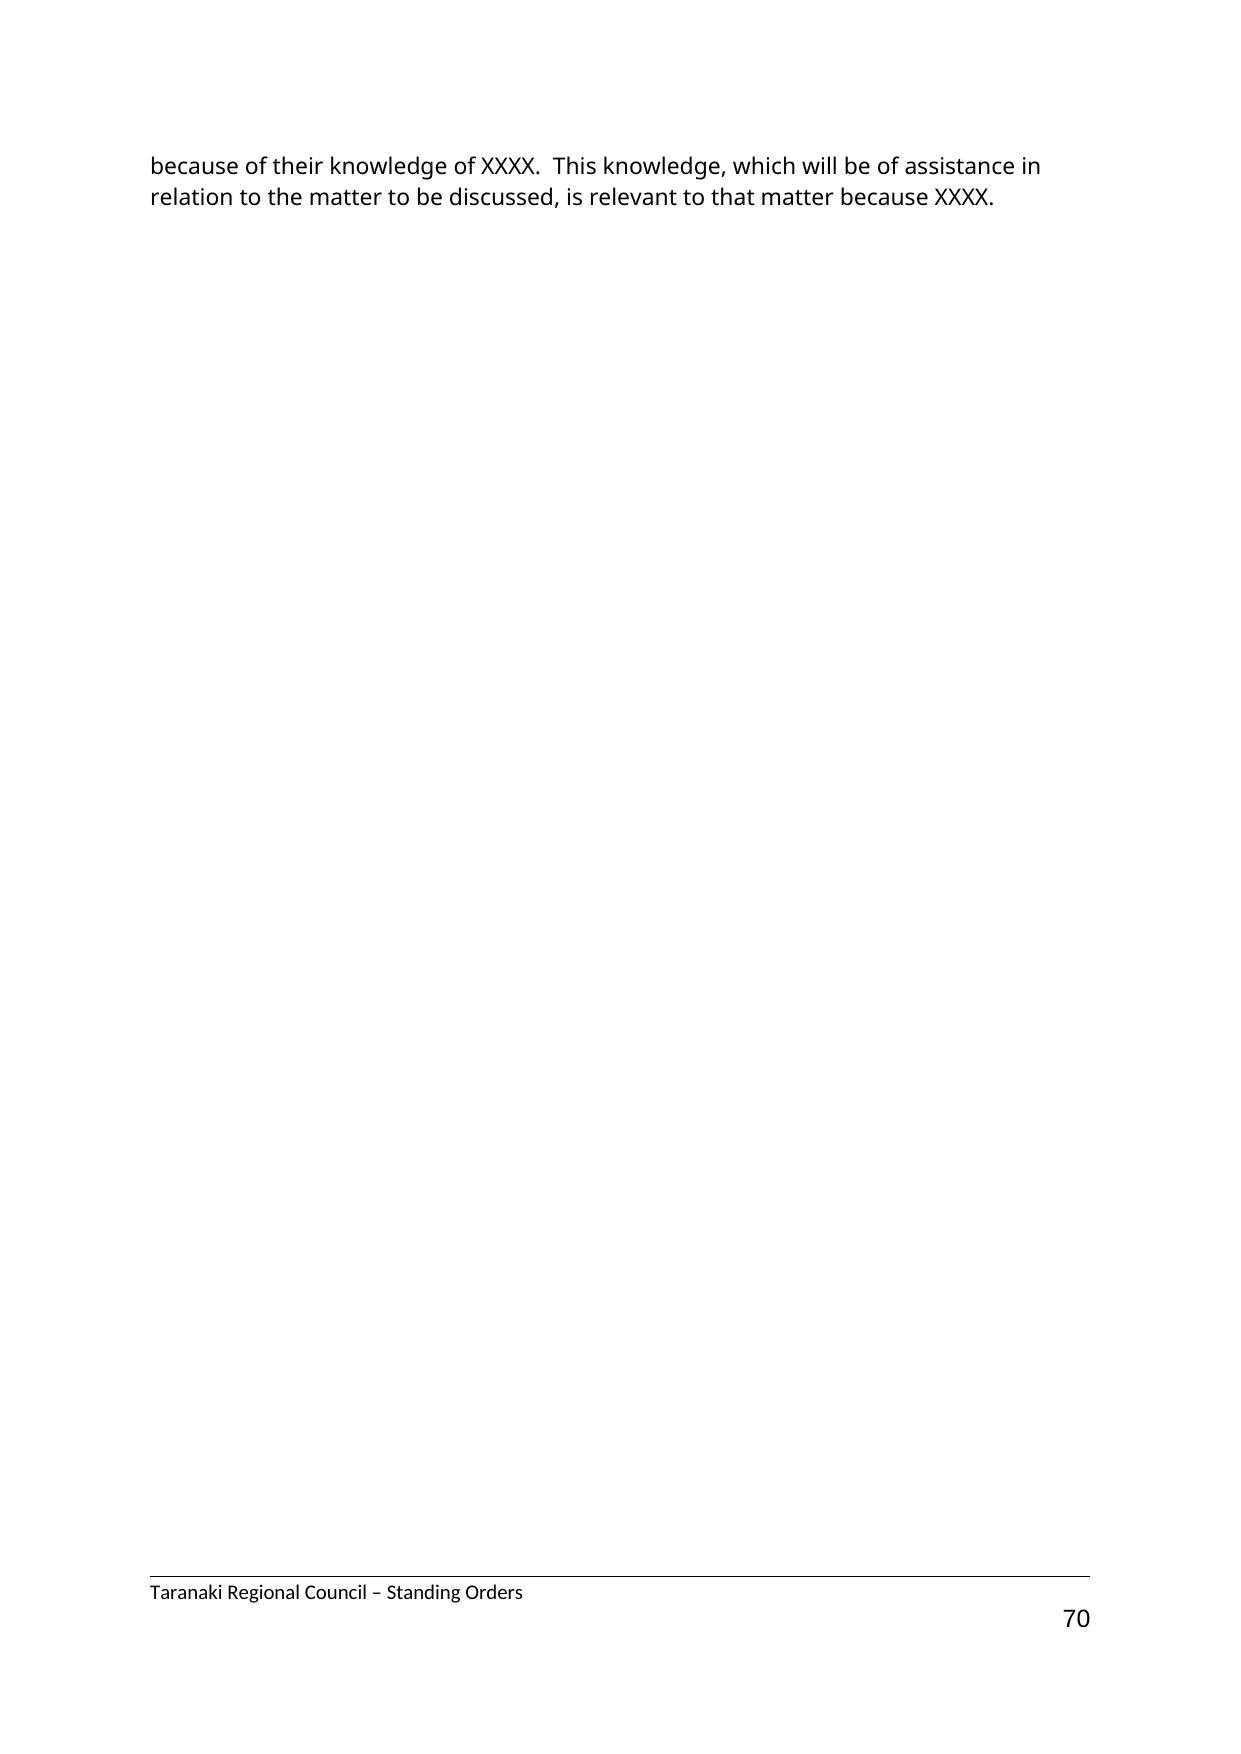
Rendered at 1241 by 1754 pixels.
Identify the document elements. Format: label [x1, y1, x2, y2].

text [150, 150, 1090, 212]
